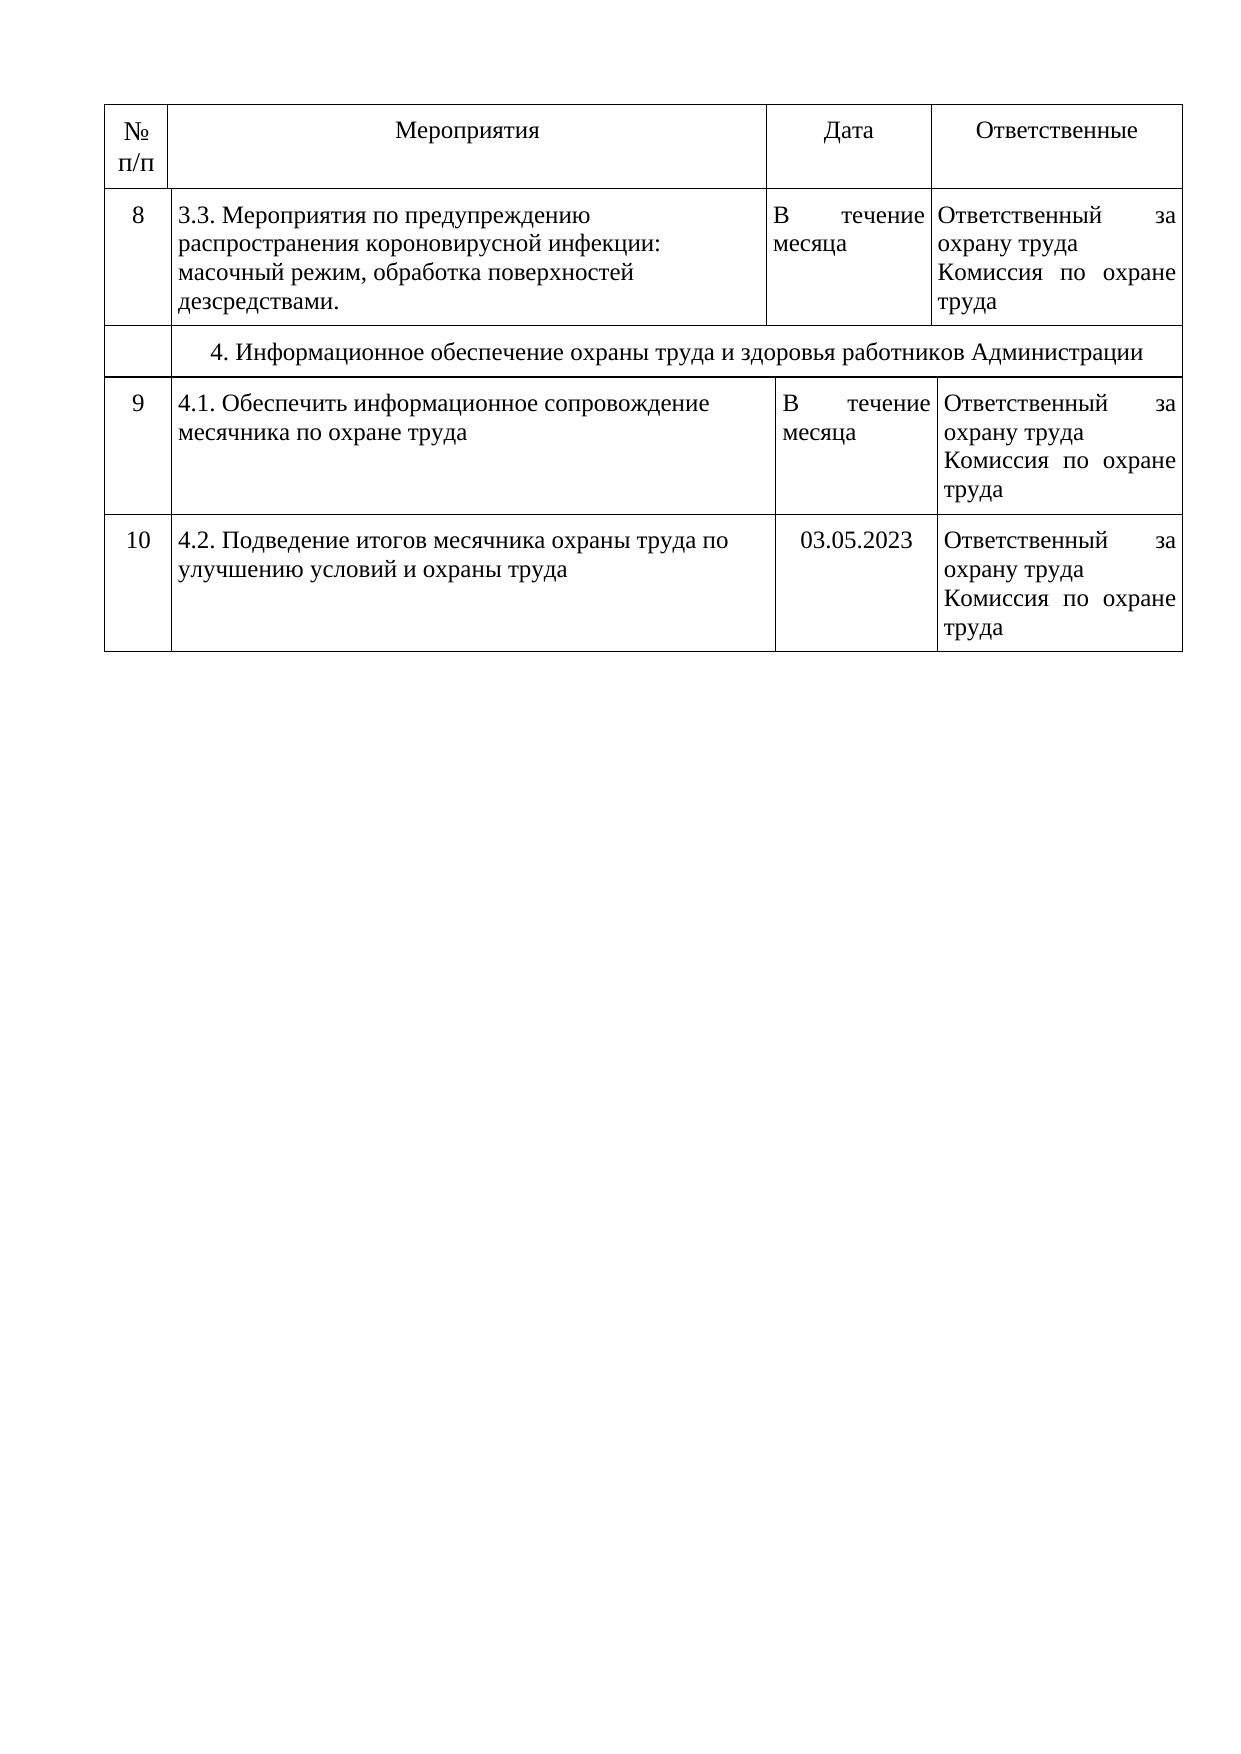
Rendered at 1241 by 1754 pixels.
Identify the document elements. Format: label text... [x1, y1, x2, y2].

table_cell 8 [105, 189, 171, 325]
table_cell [932, 189, 1182, 325]
table_cell В течение месяца [776, 378, 937, 514]
table_cell Ответственный за охрану труда Комиссия по охране труда [938, 378, 1182, 514]
table_cell 9 [105, 378, 171, 514]
table_cell В течение месяца [767, 189, 931, 325]
table_header Дата [767, 105, 931, 188]
table_cell 4. Информационное обеспечение охраны труда и здоровья работников Администрации [172, 326, 1182, 376]
table_cell 3.3. Мероприятия по предупреждению распространения короновирусной инфекции: масочный режим, обработка поверхностей дезсредствами. [172, 189, 766, 325]
table_cell [105, 326, 171, 376]
table_cell 4.1. Обеспечить информационное сопровождение месячника по охране труда [172, 378, 775, 514]
table_header № п/п [105, 105, 167, 188]
table_header Мероприятия [168, 105, 766, 188]
table_cell 03.05.2023 [776, 515, 937, 651]
table_header Ответственные [932, 105, 1182, 188]
table_cell 4.2. Подведение итогов месячника охраны труда по улучшению условий и охраны труда [172, 515, 775, 651]
table_cell 10 [105, 515, 171, 651]
table_cell Ответственный за охрану труда Комиссия по охране труда [938, 515, 1182, 651]
